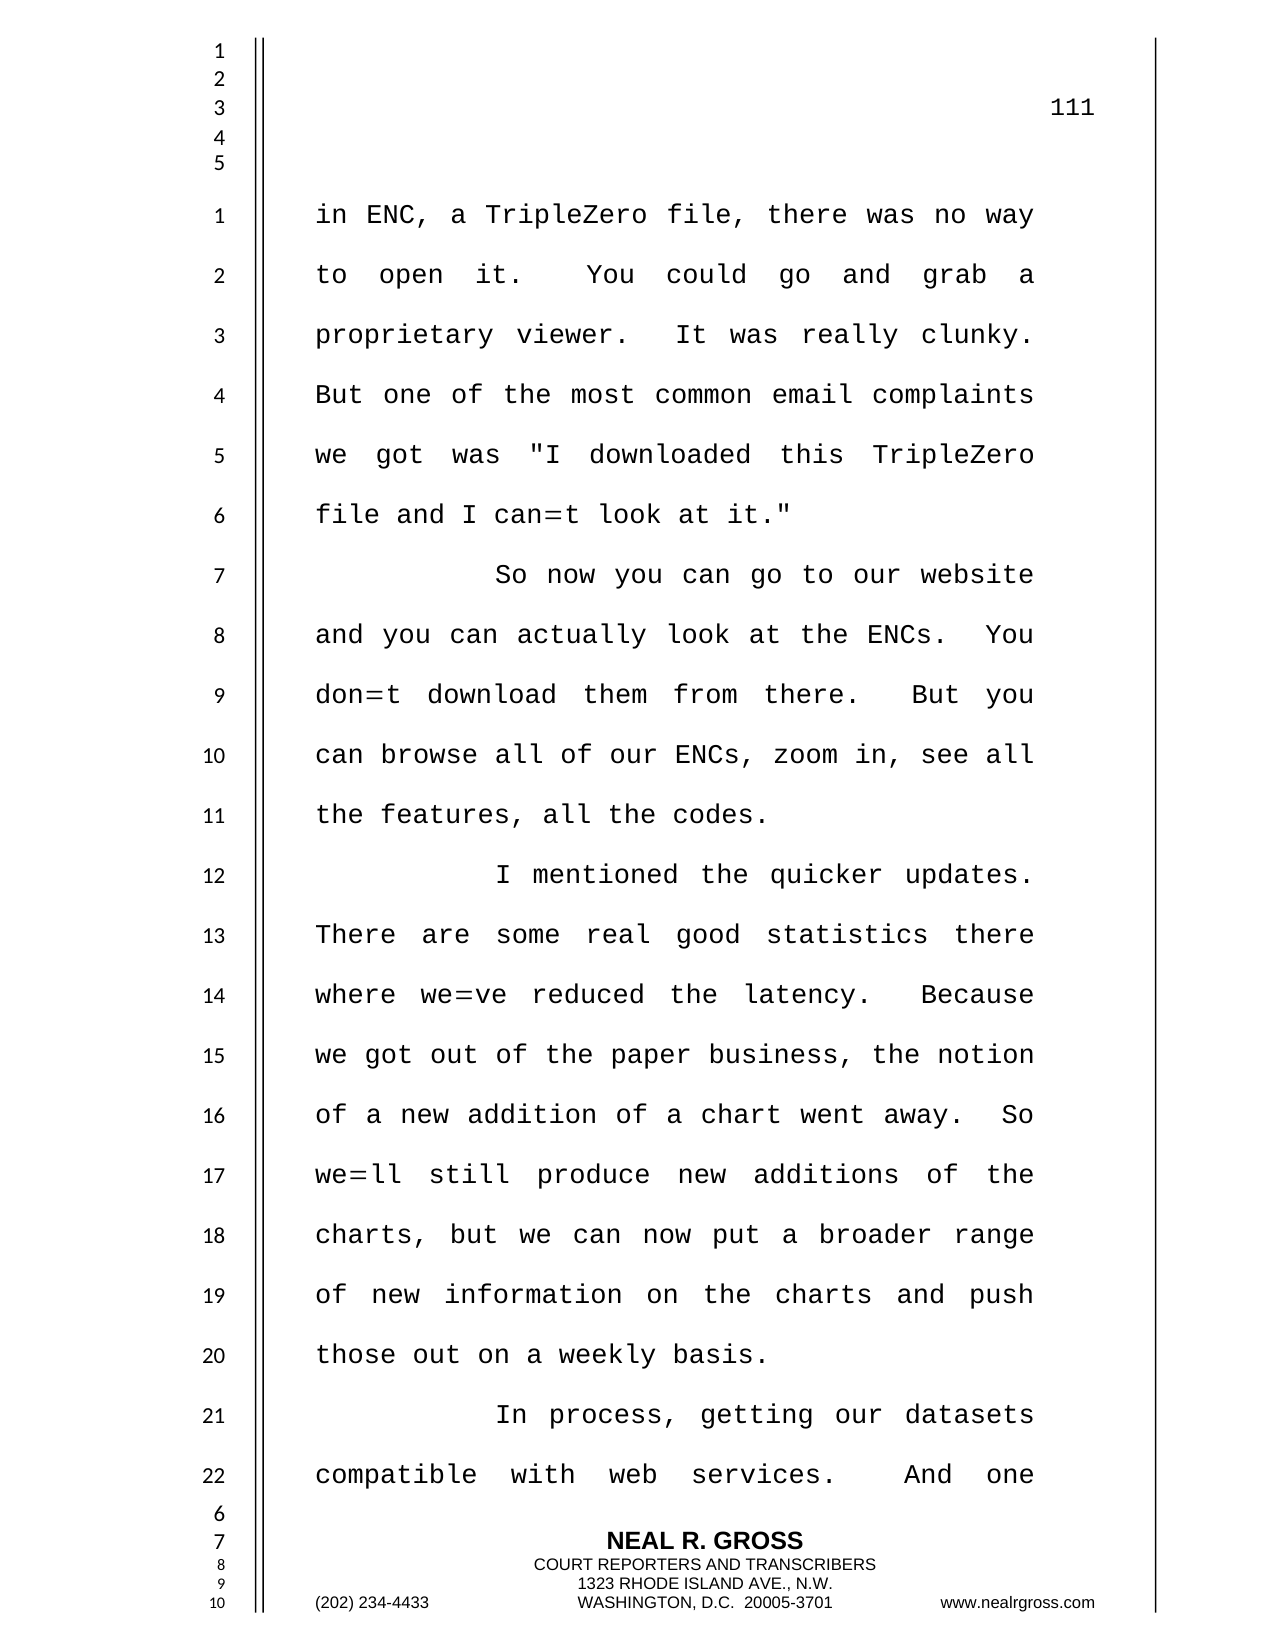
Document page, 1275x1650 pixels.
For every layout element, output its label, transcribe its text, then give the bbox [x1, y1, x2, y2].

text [315, 1376, 1035, 1496]
text I mentioned the quicker updates. There are some real good statistics there where weve reduced the latency. Because we got out of the paper business, the notion of a new addition of a chart went away. So well still produce new additions of the charts, but we can now put a broader range of new information on the charts and push those out on a weekly basis. [315, 836, 1035, 1376]
text So now you can go to our website and you can actually look at the ENCs. You dont download them from there. But you can browse all of our ENCs, zoom in, see all the features, all the codes. [315, 536, 1035, 836]
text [315, 176, 1035, 536]
